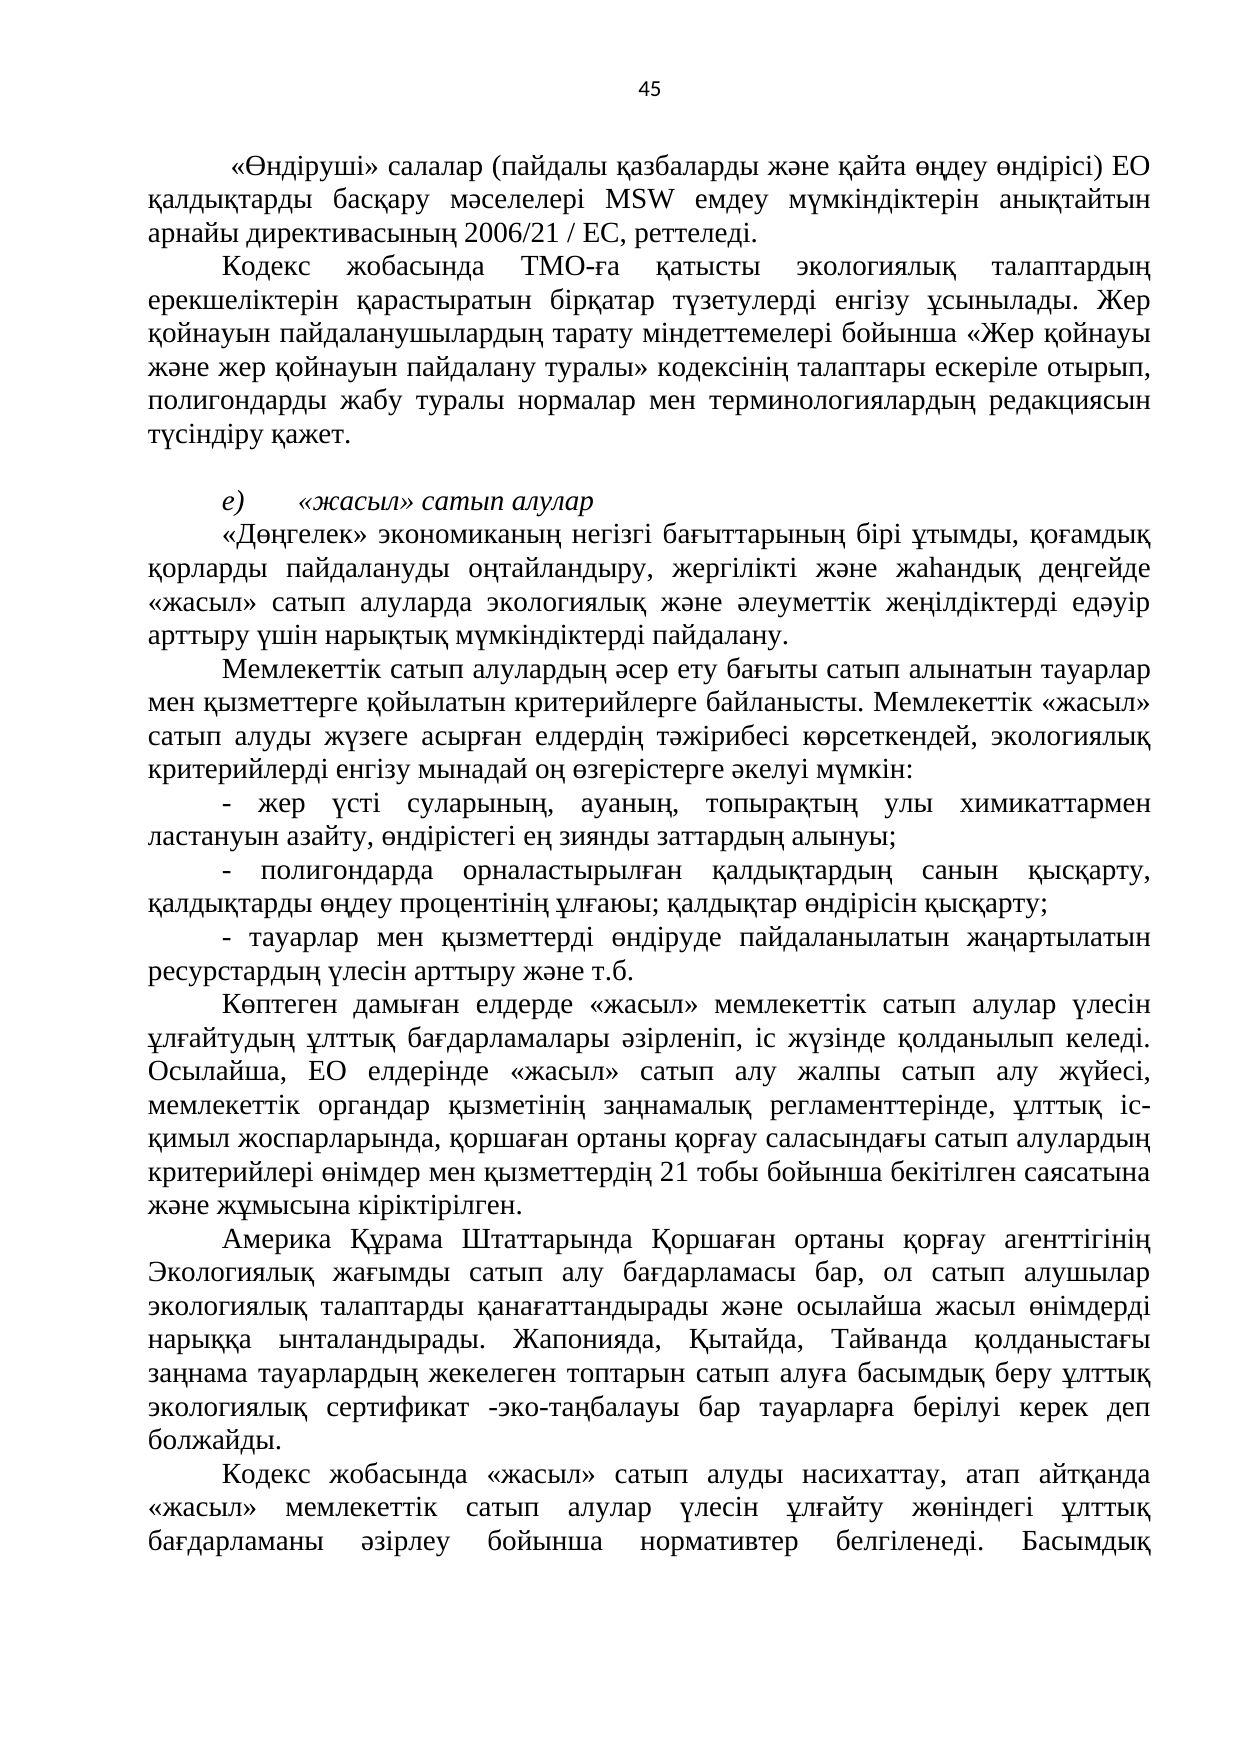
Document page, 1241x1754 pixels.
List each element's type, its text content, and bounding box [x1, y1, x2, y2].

text - жер үсті суларының, ауаның, топырақтың улы химикаттармен ластануын азайту, өндірістегі ең зиянды заттардың алынуы; [148, 785, 1152, 852]
text Америка Құрама Штаттарында Қоршаған ортаны қорғау агенттігінің Экологиялық жағымды сатып алу бағдарламасы бар, ол сатып алушылар экологиялық талаптарды қанағаттандырады және осылайша жасыл өнімдерді нарыққа ынталандырады. Жапонияда, Қытайда, Тайванда қолданыстағы заңнама тауарлардың жекелеген топтарын сатып алуға басымдық беру ұлттық экологиялық сертификат -эко-таңбалауы бар тауарларға берілуі керек деп болжайды. [148, 1221, 1152, 1456]
text - полигондарда орналастырылған қалдықтардың санын қысқарту, қалдықтарды өңдеу процентінің ұлғаюы; қалдықтар өндірісін қысқарту; [148, 852, 1152, 919]
text Кодекс жобасында ТМО-ға қатысты экологиялық талаптардың ерекшеліктерін қарастыратын бірқатар түзетулерді енгізу ұсынылады. Жер қойнауын пайдаланушылардың тарату міндеттемелері бойынша «Жер қойнауы және жер қойнауын пайдалану туралы» кодексінің талаптары ескеріле отырып, полигондарды жабу туралы нормалар мен терминологиялардың редакциясын түсіндіру қажет. [148, 248, 1152, 449]
text Көптеген дамыған елдерде «жасыл» мемлекеттік сатып алулар үлесін ұлғайтудың ұлттық бағдарламалары әзірленіп, іс жүзінде қолданылып келеді. Осылайша, ЕО елдерінде «жасыл» сатып алу жалпы сатып алу жүйесі, мемлекеттік органдар қызметінің заңнамалық регламенттерінде, ұлттық іс-қимыл жоспарларында, қоршаған ортаны қорғау саласындағы сатып алулардың критерийлері өнімдер мен қызметтердің 21 тобы бойынша бекітілген саясатына және жұмысына кіріктірілген. [148, 986, 1152, 1221]
text «Өндіруші» салалар (пайдалы қазбаларды және қайта өңдеу өндірісі) ЕО қалдықтарды басқару мәселелері MSW емдеу мүмкіндіктерін анықтайтын арнайы директивасының 2006/21 / EC, реттеледі. [148, 148, 1152, 248]
subtitle «жасыл» сатып алулар [222, 483, 1152, 517]
text «Дөңгелек» экономиканың негізгі бағыттарының бірі ұтымды, қоғамдық қорларды пайдалануды оңтайландыру, жергілікті және жаһандық деңгейде «жасыл» сатып алуларда экологиялық және әлеуметтік жеңілдіктерді едәуір арттыру үшін нарықтық мүмкіндіктерді пайдалану. [148, 517, 1152, 651]
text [148, 1456, 1152, 1556]
text - тауарлар мен қызметтерді өндіруде пайдаланылатын жаңартылатын ресурстардың үлесін арттыру және т.б. [148, 919, 1152, 986]
text Мемлекеттік сатып алулардың әсер ету бағыты сатып алынатын тауарлар мен қызметтерге қойылатын критерийлерге байланысты. Мемлекеттік «жасыл» сатып алуды жүзеге асырған елдердің тәжірибесі көрсеткендей, экологиялық критерийлерді енгізу мынадай оң өзгерістерге әкелуі мүмкін: [148, 651, 1152, 785]
